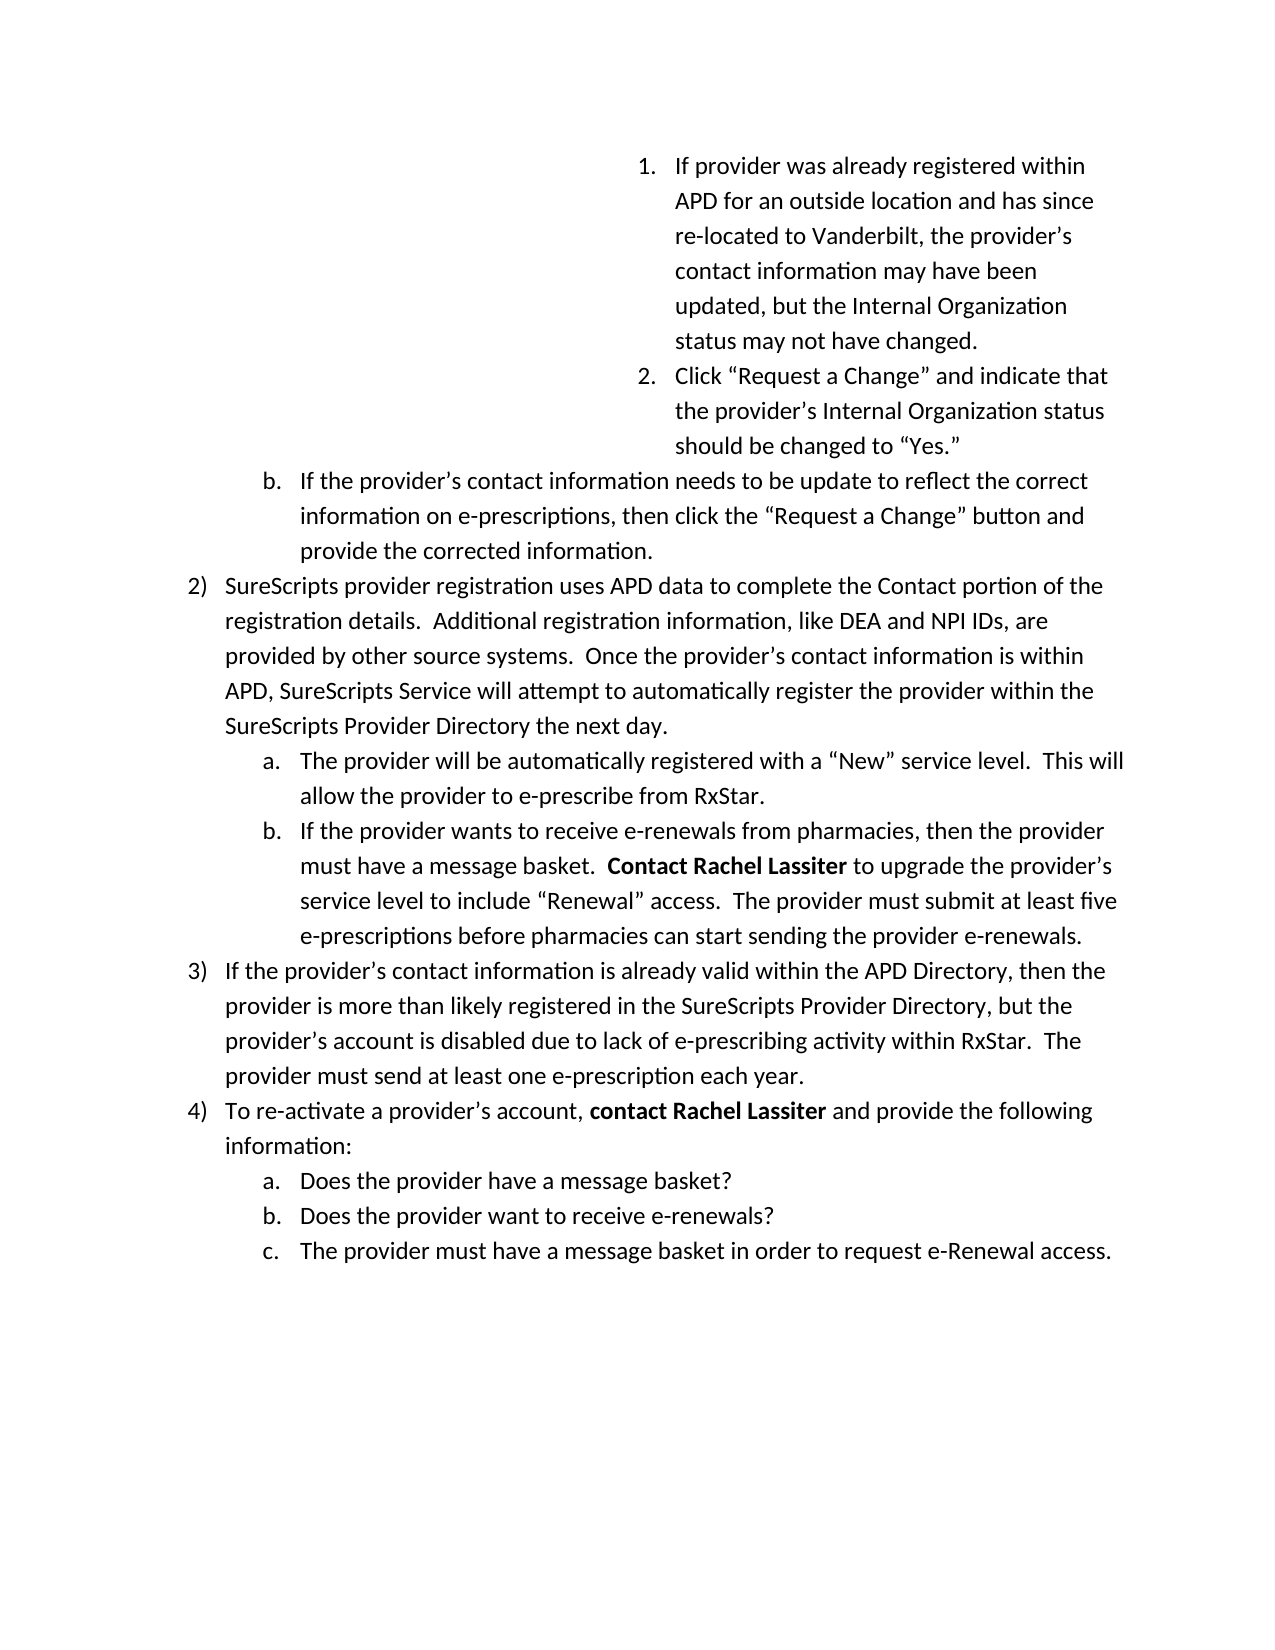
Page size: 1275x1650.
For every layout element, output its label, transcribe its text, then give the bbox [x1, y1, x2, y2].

list SureScripts provider registration uses APD data to complete the Contact portion of the registration details. Additional registration information, like DEA and NPI IDs, are provided by other source systems. Once the provider’s contact information is within APD, SureScripts Service will attempt to automatically register the provider within the SureScripts Provider Directory the next day. [187, 570, 1125, 741]
list Click “Request a Change” and indicate that the provider’s Internal Organization status should be changed to “Yes.” [637, 360, 1125, 461]
list If provider was already registered within APD for an outside location and has since re-located to Vanderbilt, the provider’s contact information may have been updated, but the Internal Organization status may not have changed. [637, 150, 1125, 356]
list If the provider wants to receive e-renewals from pharmacies, then the provider must have a message basket. Contact Rachel Lassiter to upgrade the provider’s service level to include “Renewal” access. The provider must submit at least five e-prescriptions before pharmacies can start sending the provider e-renewals. [262, 815, 1125, 951]
list If the provider’s contact information needs to be update to reflect the correct information on e-prescriptions, then click the “Request a Change” button and provide the corrected information. [262, 465, 1125, 566]
list If the provider’s contact information is already valid within the APD Directory, then the provider is more than likely registered in the SureScripts Provider Directory, but the provider’s account is disabled due to lack of e-prescribing activity within RxStar. The provider must send at least one e-prescription each year. [187, 955, 1125, 1091]
list The provider must have a message basket in order to request e-Renewal access. [262, 1235, 1125, 1266]
list The provider will be automatically registered with a “New” service level. This will allow the provider to e-prescribe from RxStar. [262, 745, 1125, 811]
list Does the provider want to receive e-renewals? [262, 1200, 1125, 1231]
list To re-activate a provider’s account, contact Rachel Lassiter and provide the following information: [187, 1095, 1125, 1161]
list Does the provider have a message basket? [262, 1165, 1125, 1196]
